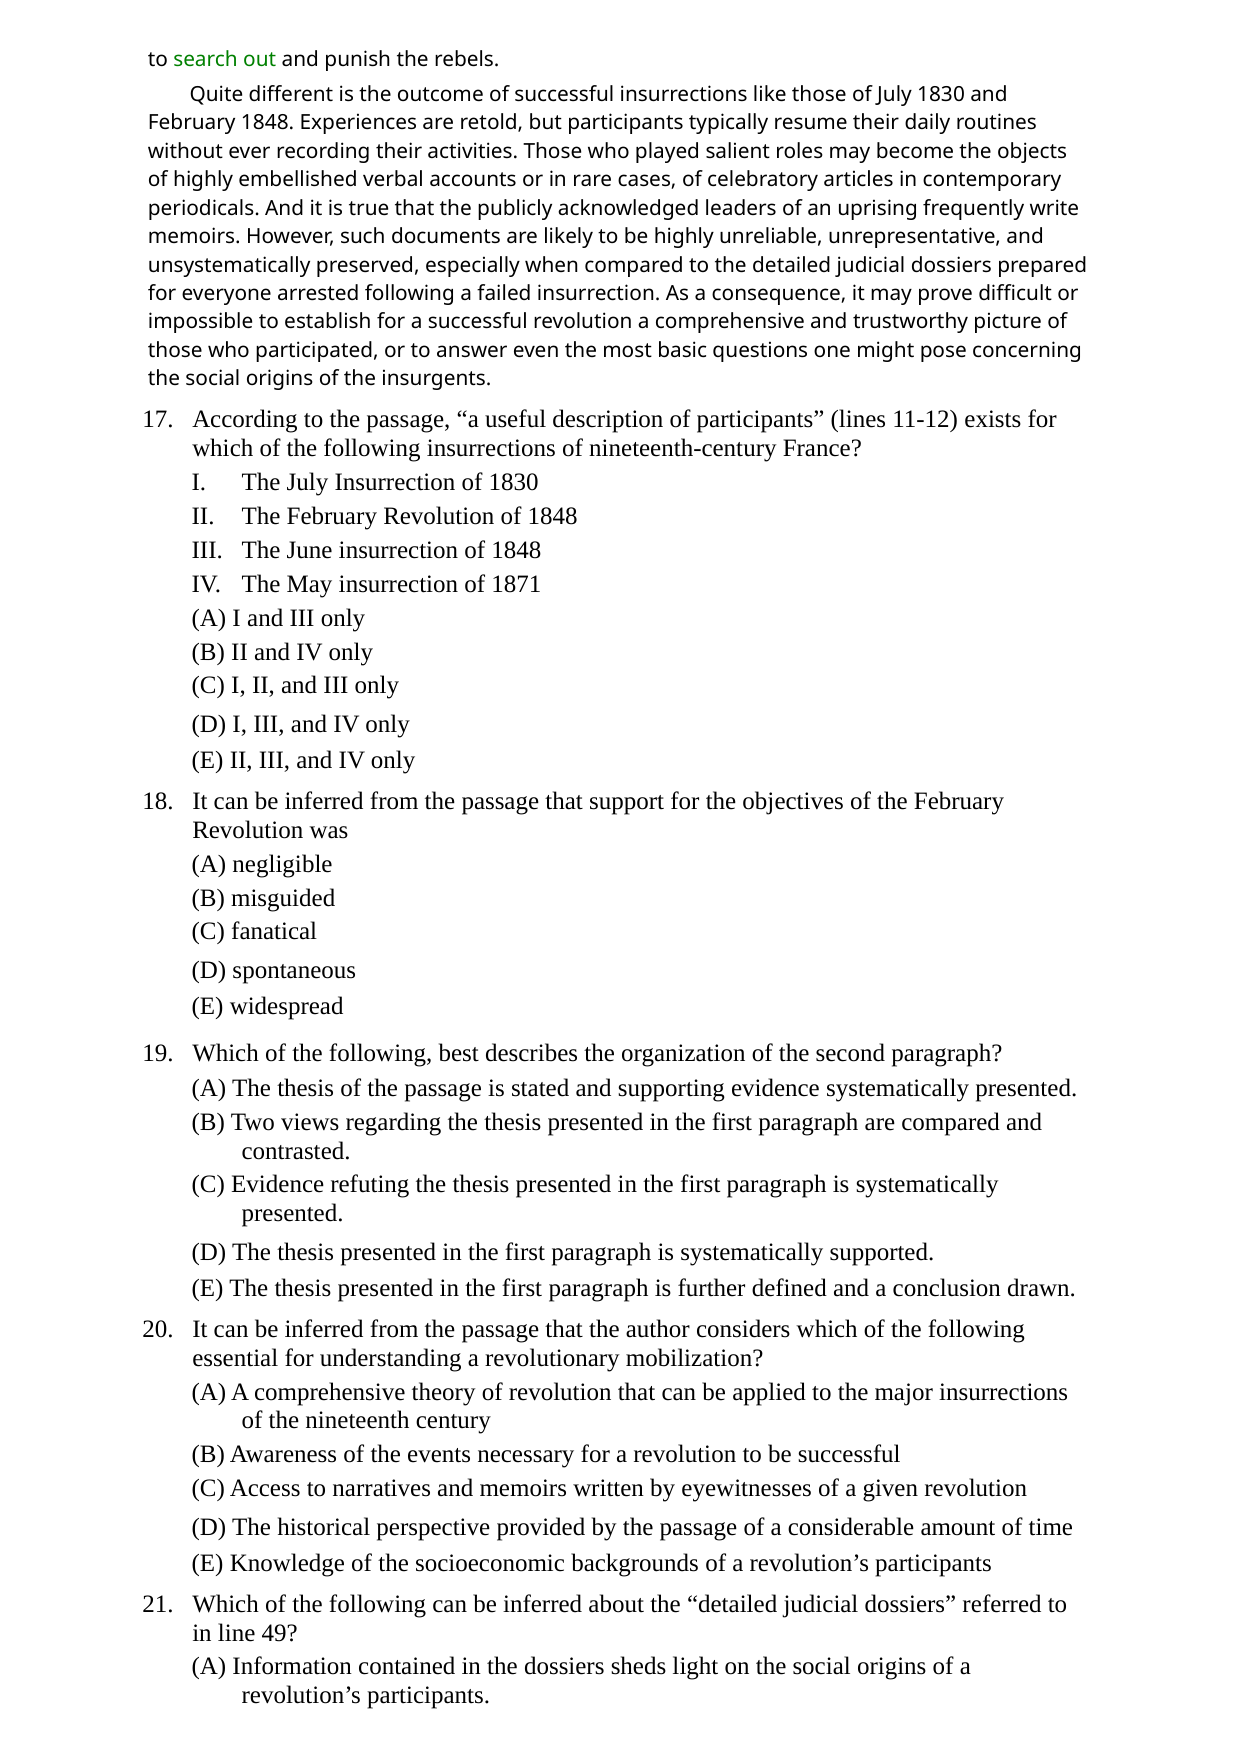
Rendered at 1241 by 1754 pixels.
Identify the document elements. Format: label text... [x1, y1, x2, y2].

text (A) The thesis of the passage is stated and supporting evidence systematically presented. [191, 1073, 1093, 1102]
text (C) Access to narratives and memoirs written by eyewitnesses of a given revolution [191, 1473, 1093, 1502]
text 18. It can be inferred from the passage that support for the objectives of the February Revolution was [142, 786, 1093, 844]
text (E) Knowledge of the socioeconomic backgrounds of a revolution’s participants [191, 1548, 1093, 1576]
text (E) widespread [191, 991, 1093, 1020]
text (E) II, III, and IV only [191, 745, 1093, 774]
text III. The June insurrection of 1848 [191, 535, 1093, 564]
text (A) negligible [191, 849, 1093, 878]
text 17. According to the passage, “a useful description of participants” (lines 11-12) exists for which of the following insurrections of nineteenth-century ? [142, 404, 1093, 462]
text (D) spontaneous（E） [191, 950, 1093, 986]
text (D) The thesis presented in the first paragraph is systematically supported.（D） [191, 1232, 1093, 1268]
text 20. It can be inferred from the passage that the author considers which of the following essential for understanding a revolutionary mobilization? [142, 1314, 1093, 1372]
text (C) Evidence refuting the thesis presented in the first paragraph is systematically presented. [191, 1169, 1093, 1227]
text (A) A comprehensive theory of revolution that can be applied to the major insurrections of the nineteenth century [191, 1377, 1093, 1434]
text (E) The thesis presented in the first paragraph is further defined and a conclusion drawn. [191, 1273, 1093, 1302]
text Quite different is the outcome of successful insurrections like those of July 1830 and February 1848. Experiences are retold, but participants typically resume their daily routines without ever recording their activities. Those who played salient roles may become the objects of highly embellished verbal accounts or in rare cases, of celebratory articles in contemporary periodicals. And it is true that the publicly acknowledged leaders of an uprising frequently write memoirs. However, such documents are likely to be highly unreliable, unrepresentative, and unsystematically preserved, especially when compared to the detailed judicial dossiers prepared for everyone arrested following a failed insurrection. As a consequence, it may prove difficult or impossible to establish for a successful revolution a comprehensive and trustworthy picture of those who participated, or to answer even the most basic questions one might pose concerning the social origins of the insurgents. [148, 79, 1093, 392]
text I. The July Insurrection of 1830 [191, 467, 1093, 496]
text II. The February Revolution of 1848 [191, 501, 1093, 530]
text (B) misguided [191, 883, 1093, 911]
text 21. Which of the following can be inferred about the “detailed judicial dossiers” referred to in line 49? [142, 1589, 1093, 1646]
text IV. The May insurrection of 1871 [191, 569, 1093, 598]
text (A) Information contained in the dossiers sheds light on the social origins of a revolution’s participants. [191, 1651, 1093, 1709]
text (B) Awareness of the events necessary for a revolution to be successful [191, 1439, 1093, 1468]
text (C) fanatical [191, 916, 1093, 945]
text (D) I, III, and IV only（D） [191, 704, 1093, 740]
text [148, 44, 1093, 73]
text (B) II and IV only [191, 637, 1093, 665]
text (B) Two views regarding the thesis presented in the first paragraph are compared and contrasted. [191, 1107, 1093, 1164]
text (D) The historical perspective provided by the passage of a considerable amount of time（E） [191, 1507, 1093, 1543]
text (A) I and III only [191, 603, 1093, 632]
text (C) I, II, and III only [191, 670, 1093, 699]
text 19. Which of the following, best describes the organization of the second paragraph?（A不对，因为至少不能说是The thesis of the passage，最多也只能算是The thesis of the PARAGRAPH） [142, 1032, 1093, 1068]
